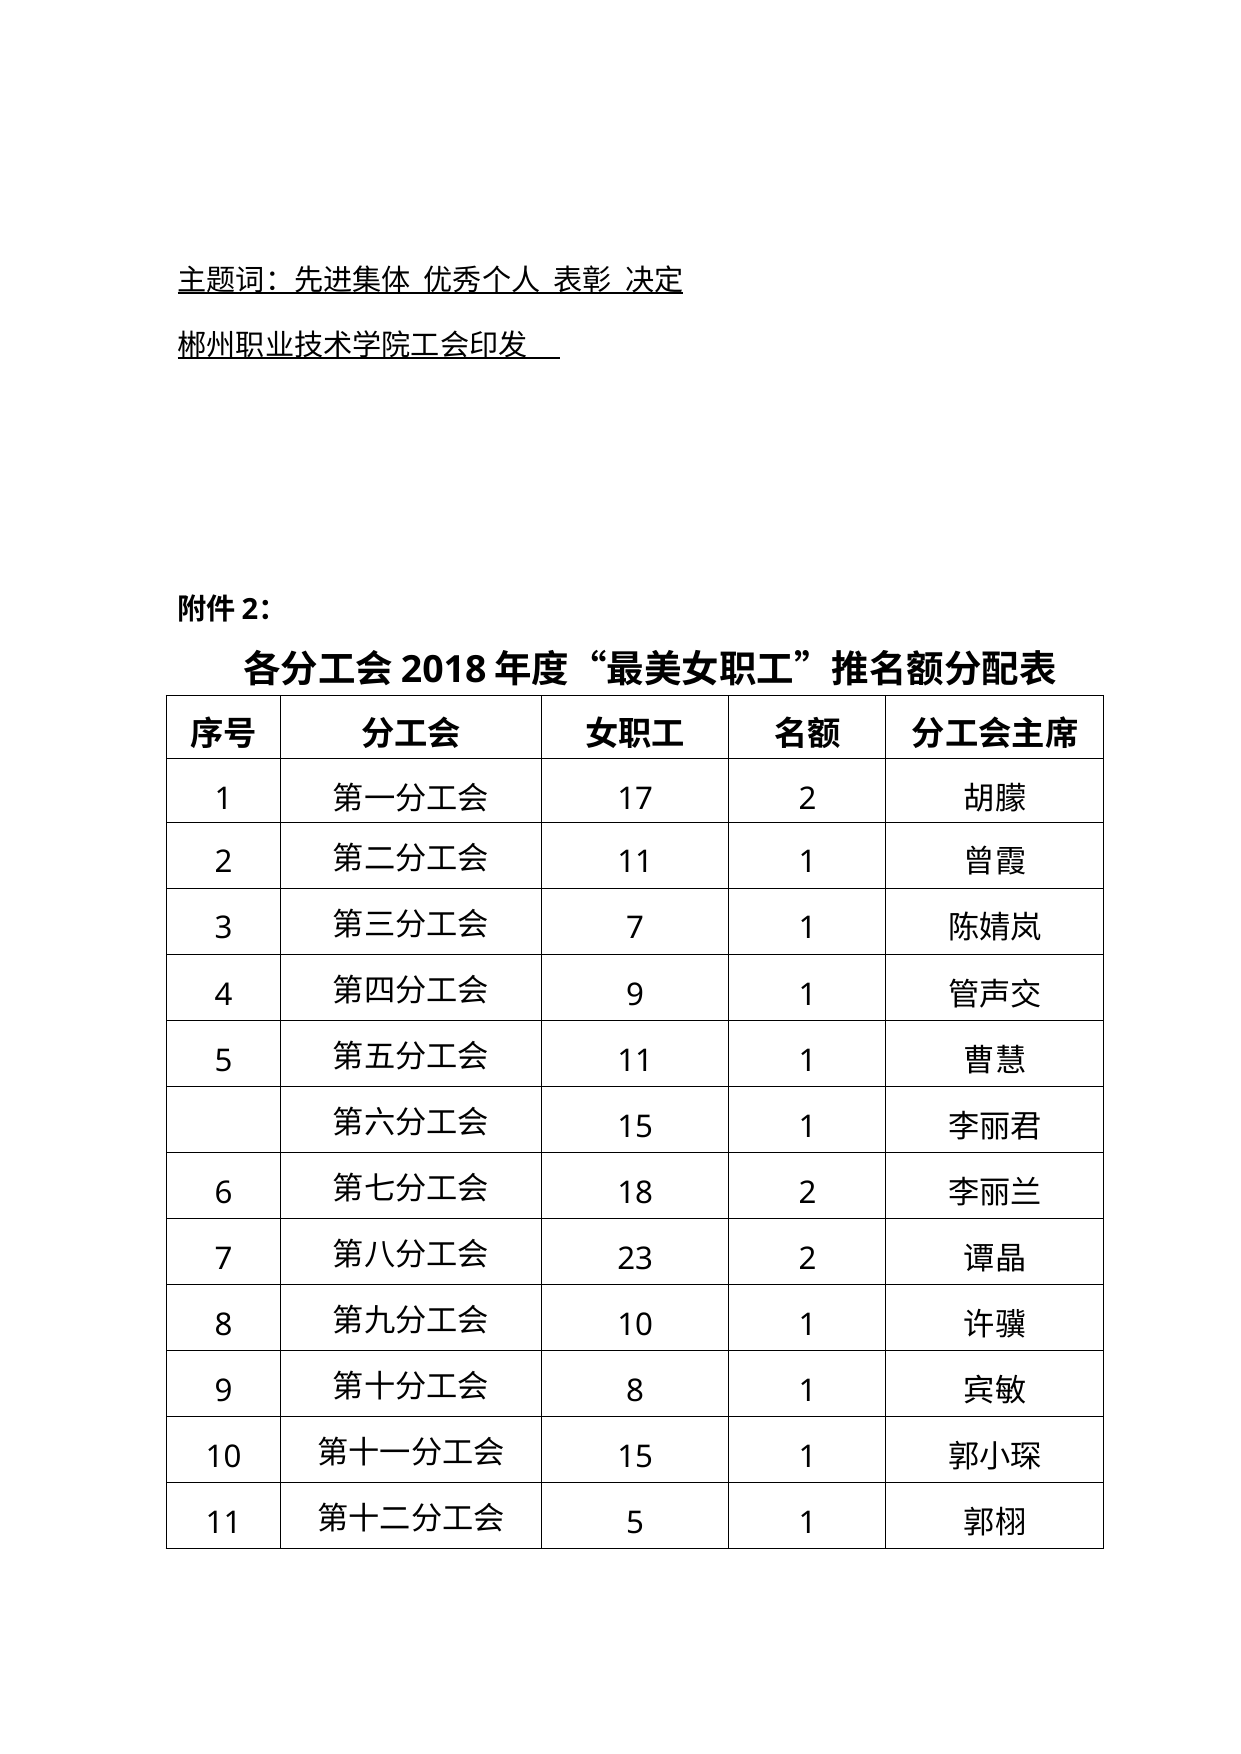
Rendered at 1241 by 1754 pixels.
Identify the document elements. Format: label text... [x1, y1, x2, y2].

table_cell 2 [729, 1153, 885, 1218]
table_cell 宾敏 [886, 1351, 1103, 1416]
table_cell 5 [542, 1483, 728, 1548]
table_cell 第六分工会 [281, 1087, 541, 1152]
text 郴州职业技术学院工会印发 [177, 310, 1122, 375]
table_cell 11 [542, 823, 728, 888]
table_cell 1 [729, 889, 885, 954]
table_cell 第二分工会 [281, 823, 541, 888]
table_cell 第十一分工会 [281, 1417, 541, 1482]
table_cell 17 [542, 759, 728, 822]
table_cell 8 [542, 1351, 728, 1416]
table_cell 第七分工会 [281, 1153, 541, 1218]
table_cell 4 [167, 955, 280, 1020]
table_cell 1 [729, 1021, 885, 1086]
table_cell 9 [167, 1351, 280, 1416]
table_cell 第九分工会 [281, 1285, 541, 1350]
table_cell 5 [167, 1021, 280, 1086]
table_cell 1 [729, 1417, 885, 1482]
table_cell 许骥 [886, 1285, 1103, 1350]
text 附件2： [177, 570, 1122, 632]
table_header 分工会主席 [886, 696, 1103, 758]
table_header 名额 [729, 696, 885, 758]
table_cell 7 [167, 1219, 280, 1284]
table_cell 1 [729, 1351, 885, 1416]
table_cell 郭栩 [886, 1483, 1103, 1548]
table_cell 10 [542, 1285, 728, 1350]
table_cell 李丽兰 [886, 1153, 1103, 1218]
table_cell 2 [729, 1219, 885, 1284]
table_header 序号 [167, 696, 280, 758]
table_cell 陈婧岚 [886, 889, 1103, 954]
table_cell 1 [729, 1483, 885, 1548]
table_cell 11 [167, 1483, 280, 1548]
table_cell 18 [542, 1153, 728, 1218]
table_cell 15 [542, 1087, 728, 1152]
table_cell 第一分工会 [281, 759, 541, 822]
table_cell 第五分工会 [281, 1021, 541, 1086]
table_cell 15 [542, 1417, 728, 1482]
table_cell 9 [542, 955, 728, 1020]
table_cell 1 [167, 759, 280, 822]
table_cell 郭小琛 [886, 1417, 1103, 1482]
table_cell 曾霞 [886, 823, 1103, 888]
table_cell 李丽君 [886, 1087, 1103, 1152]
table_cell 第十分工会 [281, 1351, 541, 1416]
table_cell 3 [167, 889, 280, 954]
table_cell 2 [729, 759, 885, 822]
table_header 分工会 [281, 696, 541, 758]
table_cell 谭晶 [886, 1219, 1103, 1284]
table_cell 管声交 [886, 955, 1103, 1020]
table_header 女职工 [542, 696, 728, 758]
table_cell 1 [729, 1285, 885, 1350]
table_cell 1 [729, 955, 885, 1020]
table_cell 1 [729, 1087, 885, 1152]
table_cell 7 [542, 889, 728, 954]
table_cell 第三分工会 [281, 889, 541, 954]
table_cell 10 [167, 1417, 280, 1482]
text 各分工会2018年度“最美女职工”推名额分配表 [177, 632, 1122, 695]
table_cell [167, 1087, 280, 1152]
table_cell 6 [167, 1153, 280, 1218]
table_cell 曹慧 [886, 1021, 1103, 1086]
text 主题词：先进集体 优秀个人 表彰 决定 [177, 245, 1122, 310]
table_cell 第十二分工会 [281, 1483, 541, 1548]
table_cell 胡朦 [886, 759, 1103, 822]
table_cell 1 [729, 823, 885, 888]
table_cell 11 [542, 1021, 728, 1086]
table_cell 2 [167, 823, 280, 888]
table_cell 8 [167, 1285, 280, 1350]
table_cell 第四分工会 [281, 955, 541, 1020]
table_cell 第八分工会 [281, 1219, 541, 1284]
table_cell 23 [542, 1219, 728, 1284]
